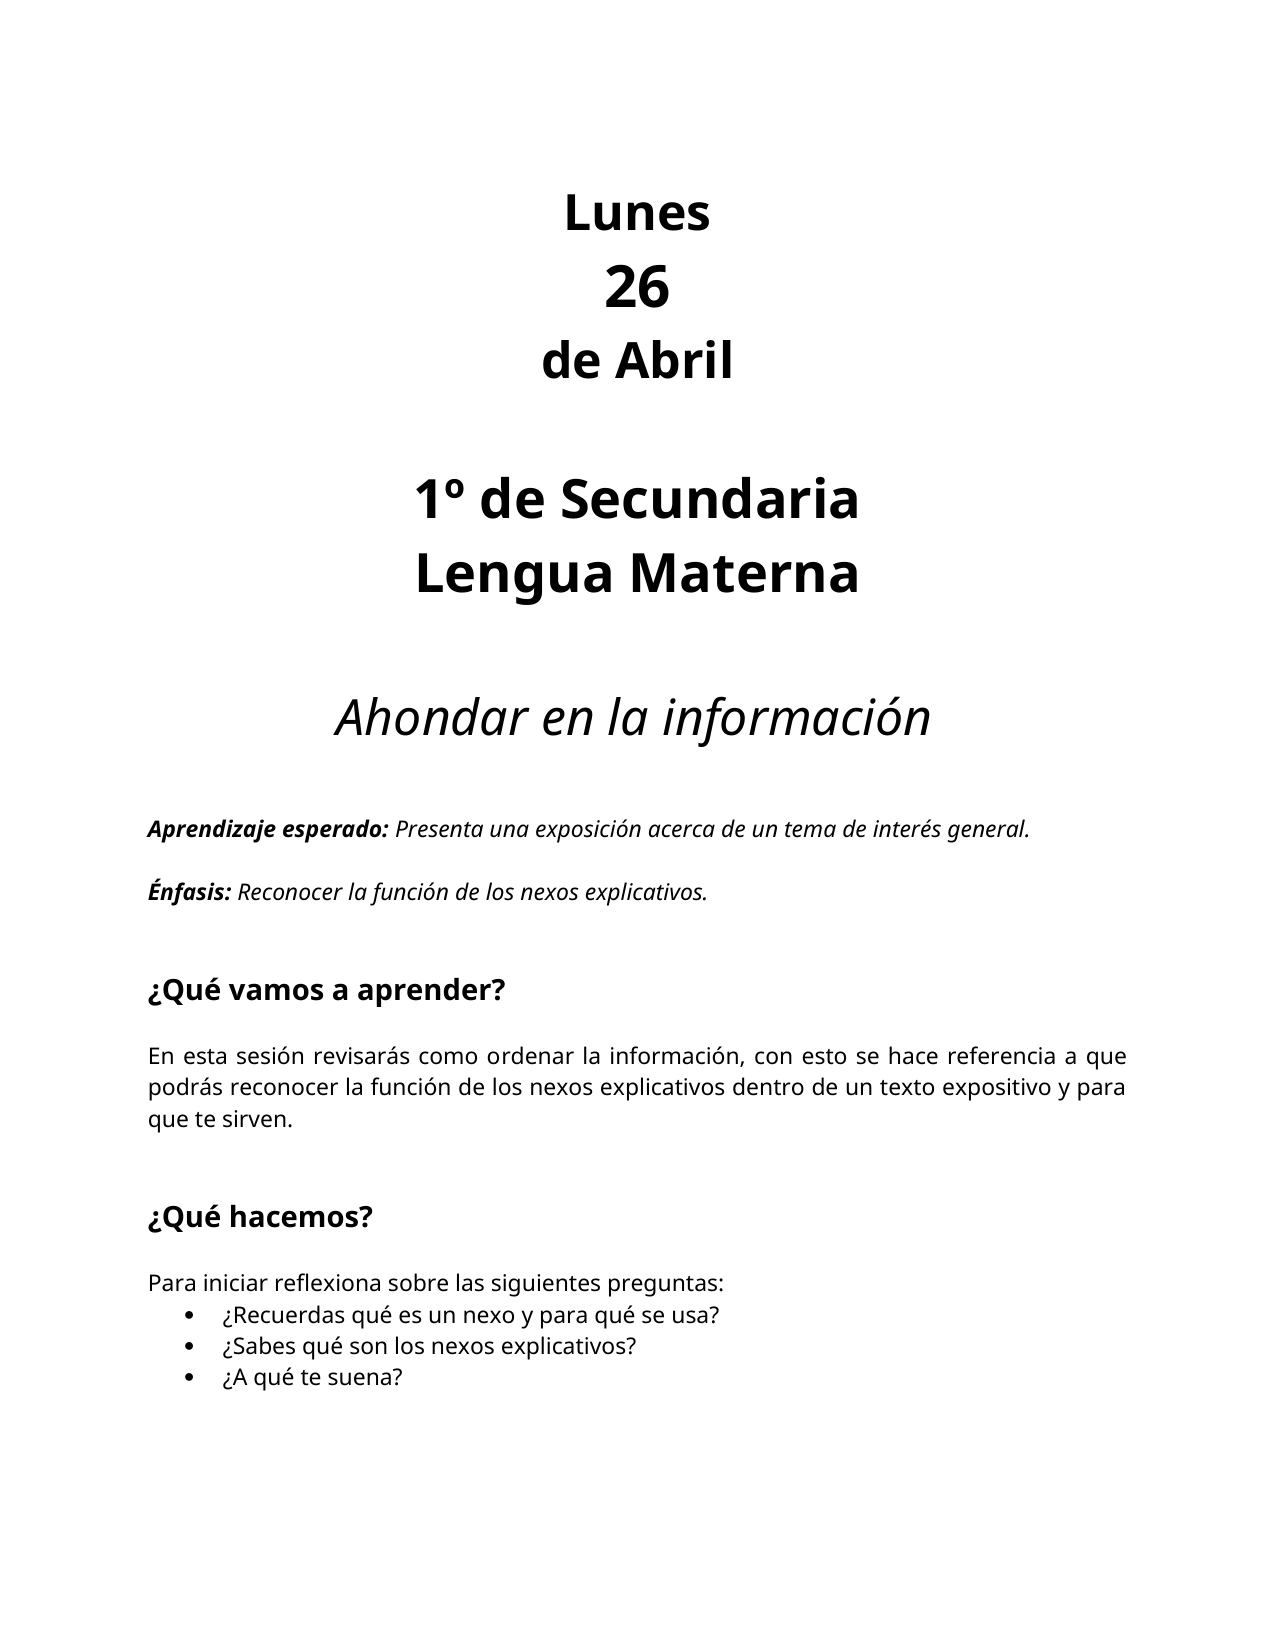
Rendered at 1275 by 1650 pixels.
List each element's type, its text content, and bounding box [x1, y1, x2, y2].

text Lengua Materna [148, 535, 1127, 608]
list ¿A qué te suena? [185, 1361, 1127, 1392]
text Para iniciar reflexiona sobre las siguientes preguntas: [148, 1267, 1127, 1298]
text 1º de Secundaria [148, 461, 1127, 535]
text de Abril [148, 325, 1127, 393]
text Lunes [148, 177, 1127, 245]
list ¿Sabes qué son los nexos explicativos? [185, 1330, 1127, 1361]
list ¿Recuerdas qué es un nexo y para qué se usa? [185, 1298, 1127, 1330]
text Énfasis: Reconocer la función de los nexos explicativos. [148, 875, 1127, 907]
text Aprendizaje esperado: Presenta una exposición acerca de un tema de interés general. [148, 813, 1127, 844]
text ¿Qué vamos a aprender? [148, 969, 1127, 1009]
text En esta sesión revisarás como ordenar la información, con esto se hace referencia a que podrás reconocer la función de los nexos explicativos dentro de un texto expositivo y para que te sirven. [148, 1040, 1127, 1134]
text Ahondar en la información [148, 682, 1127, 750]
text 26 [148, 245, 1127, 325]
text ¿Qué hacemos? [148, 1196, 1127, 1236]
